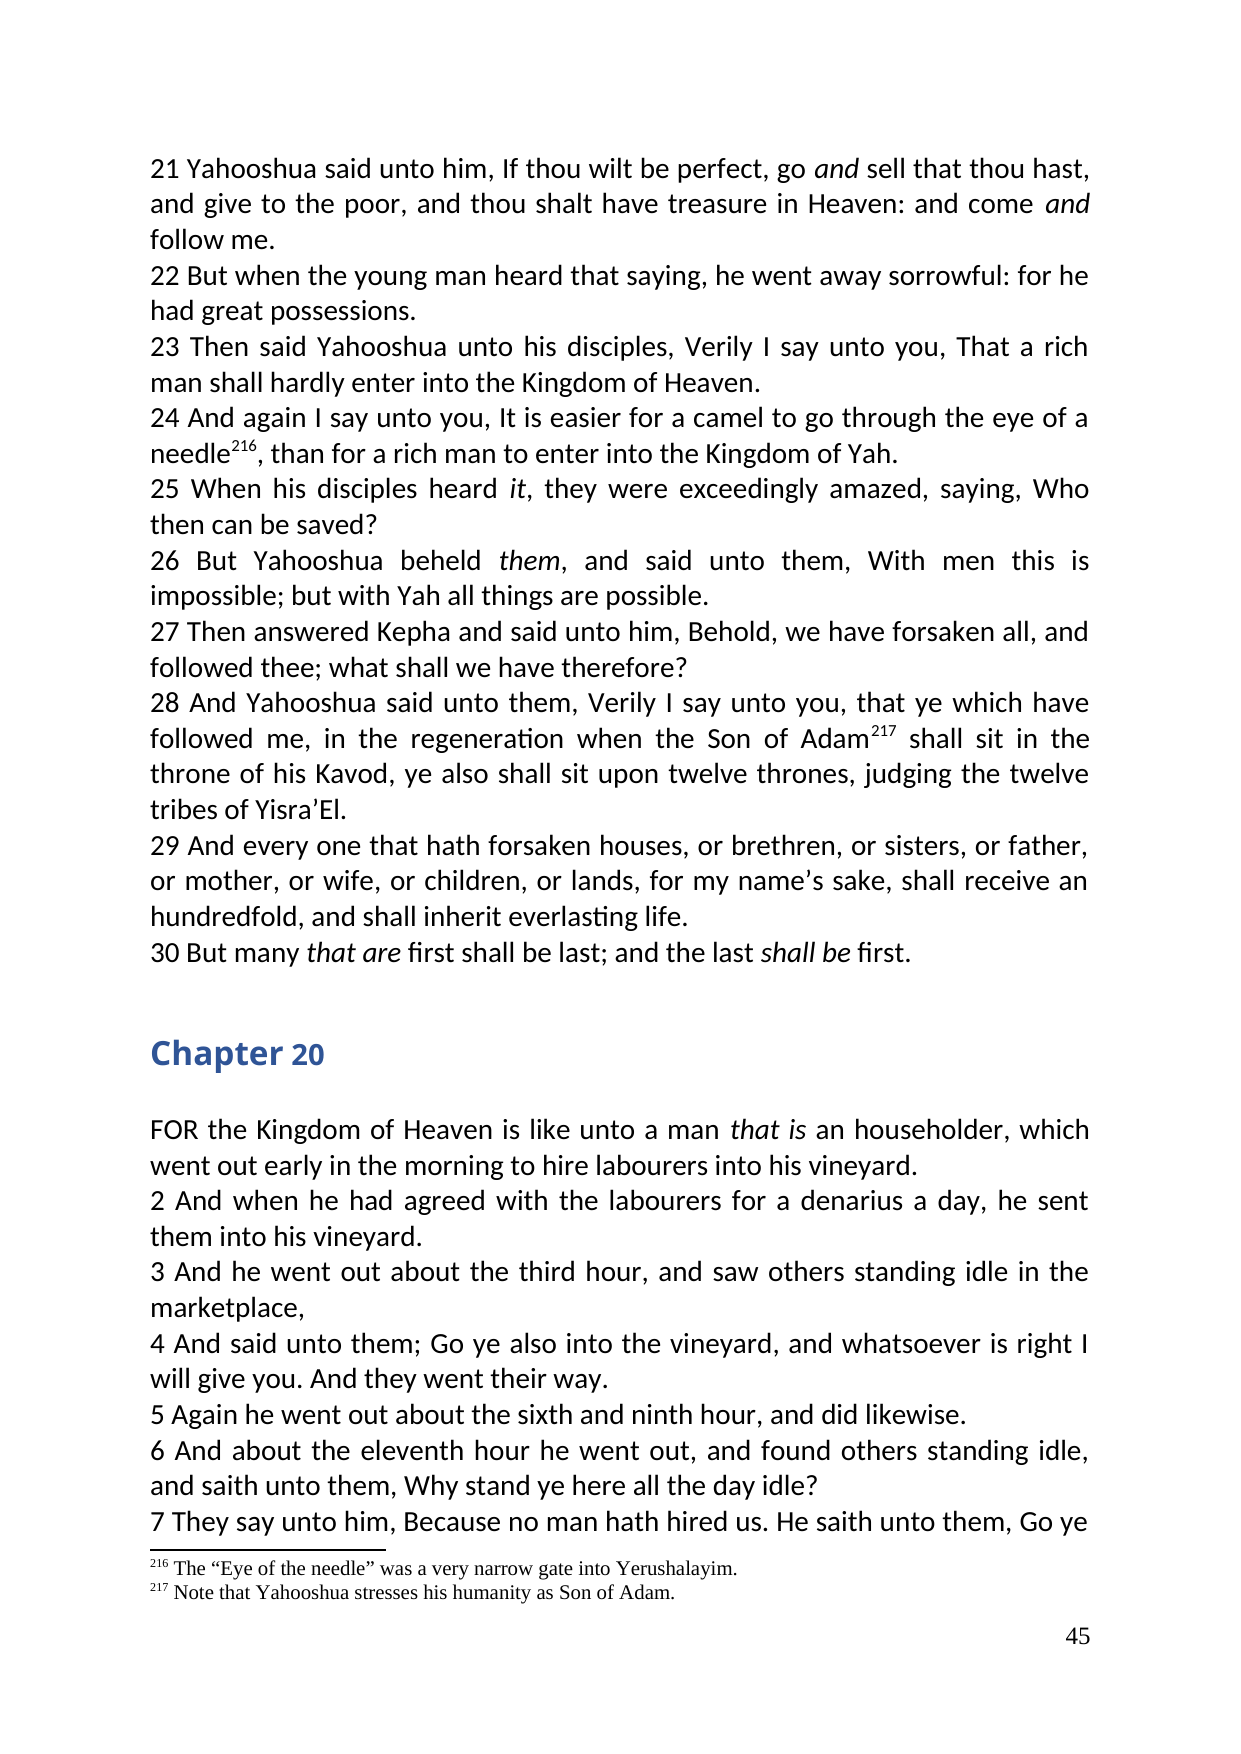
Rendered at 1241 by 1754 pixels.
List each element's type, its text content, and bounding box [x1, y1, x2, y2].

text 22 But when the young man heard that saying, he went away sorrowful: for he had great possessions. [150, 257, 1090, 328]
text 24 And again I say unto you, It is easier for a camel to go through the eye of a needle, than for a rich man to enter into the Kingdom of Yah. [150, 399, 1090, 471]
text 28 And Yahooshua said unto them, Verily I say unto you, that ye which have followed me, in the regeneration when the Son of Adam shall sit in the throne of his Kavod, ye also shall sit upon twelve thrones, judging the twelve tribes of Yisra’El. [150, 684, 1090, 827]
text 3 And he went out about the third hour, and saw others standing idle in the marketplace, [150, 1253, 1090, 1325]
text FOR the Kingdom of Heaven is like unto a man that is an householder, which went out early in the morning to hire labourers into his vineyard. [150, 1111, 1090, 1182]
text 21 Yahooshua said unto him, If thou wilt be perfect, go and sell that thou hast, and give to the poor, and thou shalt have treasure in Heaven: and come and follow me. [150, 150, 1090, 257]
text 2 And when he had agreed with the labourers for a denarius a day, he sent them into his vineyard. [150, 1182, 1090, 1253]
text 29 And every one that hath forsaken houses, or brethren, or sisters, or father, or mother, or wife, or children, or lands, for my name’s sake, shall receive an hundredfold, and shall inherit everlasting life. [150, 827, 1090, 934]
text 25 When his disciples heard it, they were exceedingly amazed, saying, Who then can be saved? [150, 471, 1090, 542]
text 23 Then said Yahooshua unto his disciples, Verily I say unto you, That a rich man shall hardly enter into the Kingdom of Heaven. [150, 328, 1090, 399]
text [150, 1503, 1090, 1538]
text 4 And said unto them; Go ye also into the vineyard, and whatsoever is right I will give you. And they went their way. [150, 1325, 1090, 1396]
subtitle Chapter 20 [150, 1030, 1090, 1075]
text 26 But Yahooshua beheld them, and said unto them, With men this is impossible; but with Yah all things are possible. [150, 542, 1090, 613]
text 6 And about the eleventh hour he went out, and found others standing idle, and saith unto them, Why stand ye here all the day idle? [150, 1432, 1090, 1503]
text 30 But many that are first shall be last; and the last shall be first. [150, 934, 1090, 969]
text 27 Then answered Kepha and said unto him, Behold, we have forsaken all, and followed thee; what shall we have therefore? [150, 613, 1090, 684]
text 5 Again he went out about the sixth and ninth hour, and did likewise. [150, 1396, 1090, 1432]
